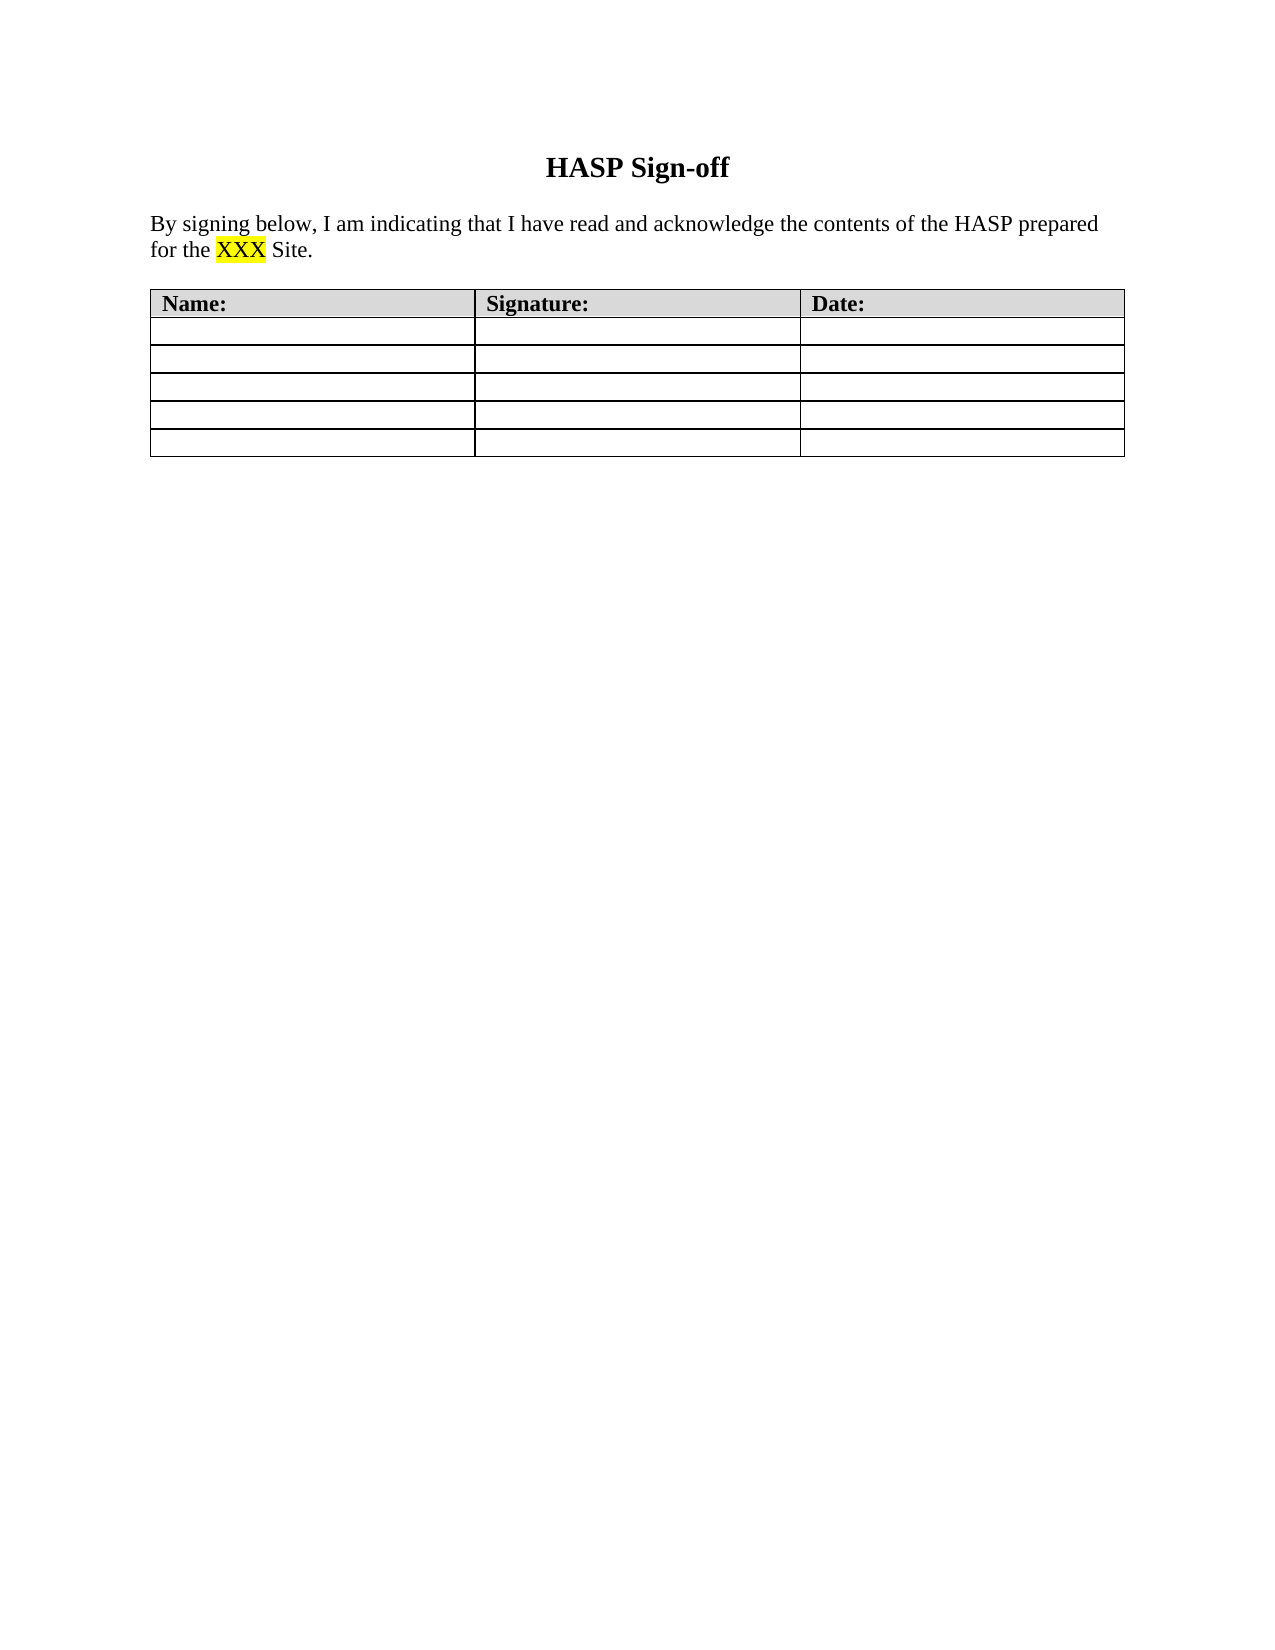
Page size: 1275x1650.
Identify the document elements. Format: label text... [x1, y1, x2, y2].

table_cell [151, 430, 474, 456]
table_cell [476, 318, 800, 344]
table_header Signature: [476, 290, 800, 316]
table_cell [151, 318, 474, 344]
table_cell [801, 318, 1124, 344]
table_cell [801, 430, 1124, 456]
table_cell [151, 402, 474, 428]
table_cell [801, 346, 1124, 372]
table_header Date: [801, 290, 1124, 316]
table_cell [801, 402, 1124, 428]
table_cell [151, 346, 474, 372]
table_header Name: [151, 290, 474, 316]
text HASP Sign-off [150, 150, 1125, 183]
text By signing below, I am indicating that I have read and acknowledge the contents of the HASP prepared for the XXX Site. [150, 210, 1125, 263]
table_cell [801, 374, 1124, 400]
table_cell [476, 402, 800, 428]
table_cell [476, 346, 800, 372]
table_cell [476, 374, 800, 400]
table_cell [151, 374, 474, 400]
table_cell [476, 430, 800, 456]
